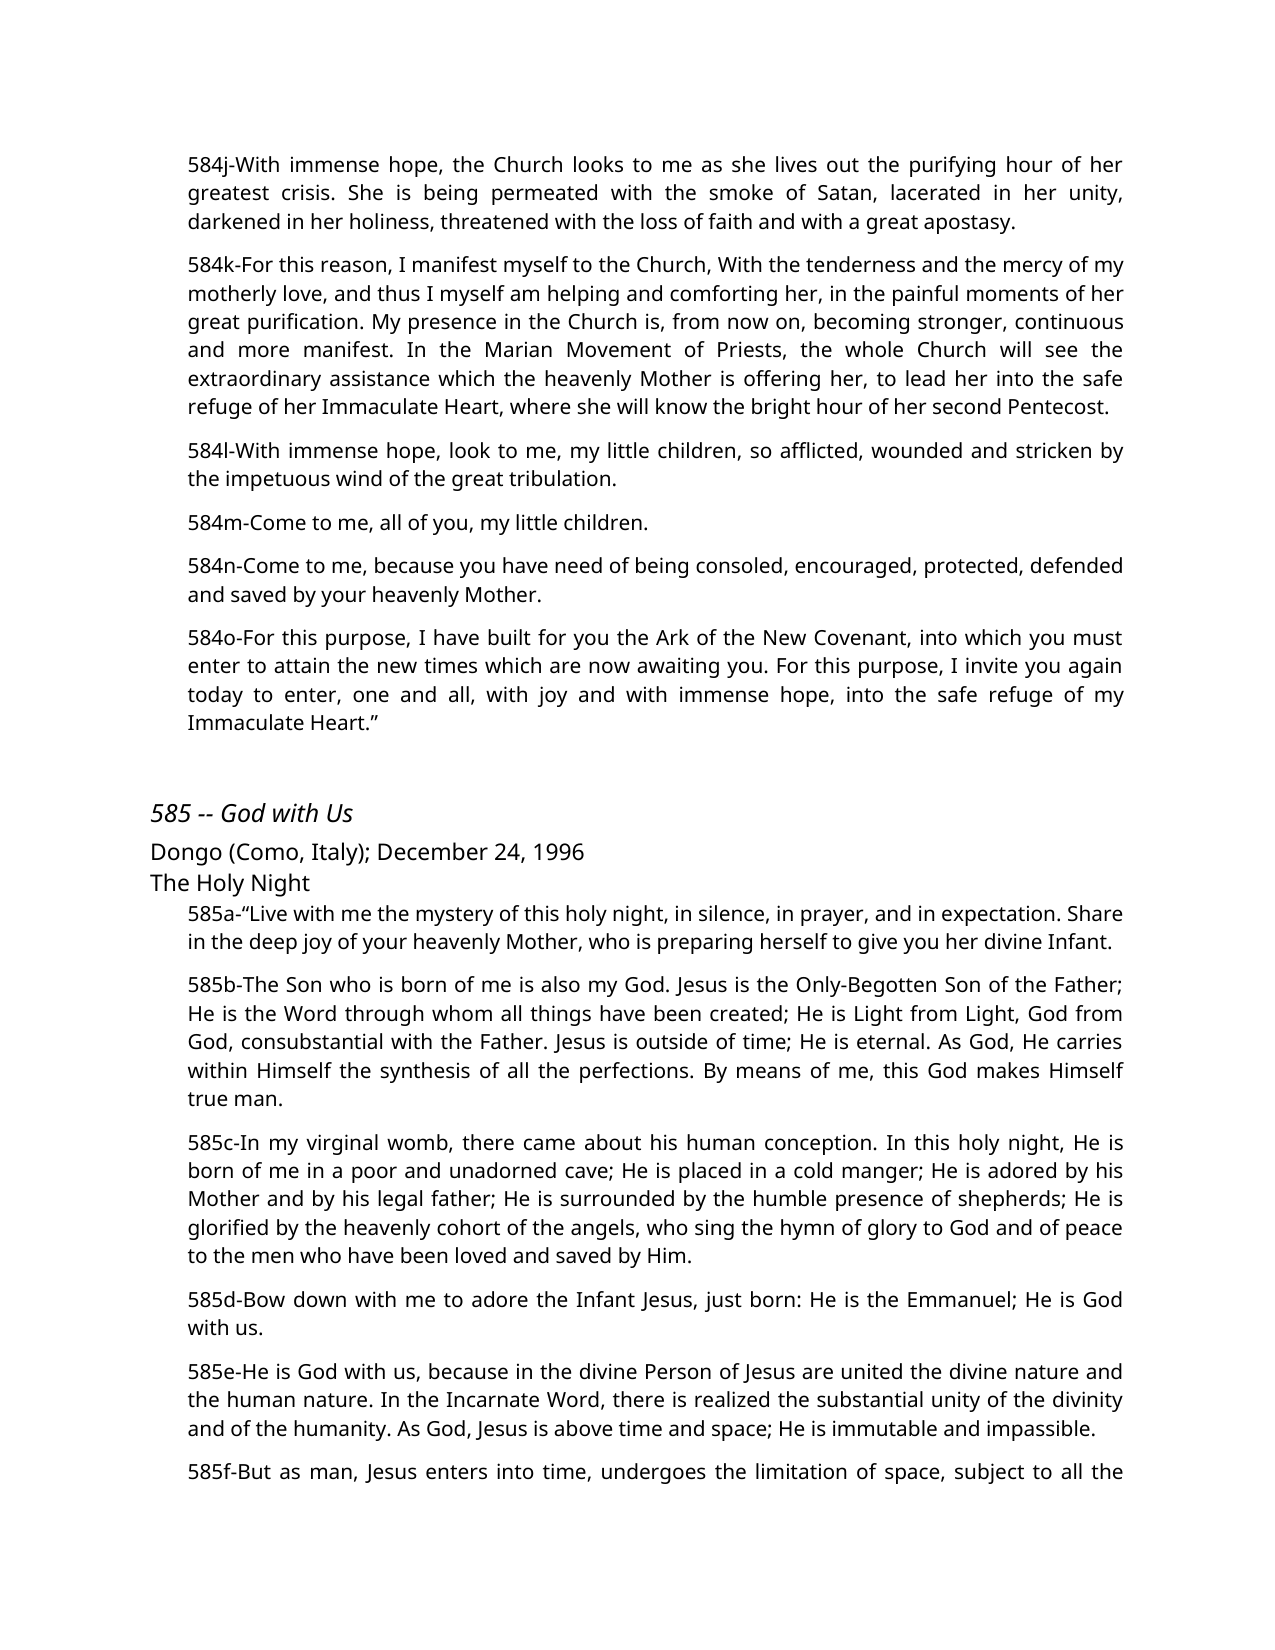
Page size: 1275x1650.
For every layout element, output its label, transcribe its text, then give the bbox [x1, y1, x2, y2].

text 585e-He is God with us, because in the divine Person of Jesus are united the divine nature and the human nature. In the Incarnate Word, there is realized the substantial unity of the divinity and of the humanity. As God, Jesus is above time and space; He is immutable and impassible. [187, 1357, 1125, 1442]
subtitle 585 -- God with Us [150, 795, 1125, 829]
text Dongo (Como, Italy); December 24, 1996 [150, 836, 1125, 867]
text 584l-With immense hope, look to me, my little children, so afflicted, wounded and stricken by the impetuous wind of the great tribulation. [187, 436, 1125, 493]
text 584m-Come to me, all of you, my little children. [187, 508, 1125, 536]
text 584k-For this reason, I manifest myself to the Church, With the tenderness and the mercy of my motherly love, and thus I myself am helping and comforting her, in the painful moments of her great purification. My presence in the Church is, from now on, becoming stronger, continuous and more manifest. In the Marian Movement of Priests, the whole Church will see the extraordinary assistance which the heavenly Mother is offering her, to lead her into the safe refuge of her Immaculate Heart, where she will know the bright hour of her second Pentecost. [187, 250, 1125, 421]
text 585a-“Live with me the mystery of this holy night, in silence, in prayer, and in expectation. Share in the deep joy of your heavenly Mother, who is preparing herself to give you her divine Infant. [187, 899, 1125, 956]
text 584o-For this purpose, I have built for you the Ark of the New Covenant, into which you must enter to attain the new times which are now awaiting you. For this purpose, I invite you again today to enter, one and all, with joy and with immense hope, into the safe refuge of my Immaculate Heart.” [187, 623, 1125, 737]
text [187, 1457, 1125, 1486]
text 585d-Bow down with me to adore the Infant Jesus, just born: He is the Emmanuel; He is God with us. [187, 1285, 1125, 1342]
text 584j-With immense hope, the Church looks to me as she lives out the purifying hour of her greatest crisis. She is being permeated with the smoke of Satan, lacerated in her unity, darkened in her holiness, threatened with the loss of faith and with a great apostasy. [187, 150, 1125, 235]
text 585c-In my virginal womb, there came about his human conception. In this holy night, He is born of me in a poor and unadorned cave; He is placed in a cold manger; He is adored by his Mother and by his legal father; He is surrounded by the humble presence of shepherds; He is glorified by the heavenly cohort of the angels, who sing the hymn of glory to God and of peace to the men who have been loved and saved by Him. [187, 1128, 1125, 1270]
text 585b-The Son who is born of me is also my God. Jesus is the Only-Begotten Son of the Father; He is the Word through whom all things have been created; He is Light from Light, God from God, consubstantial with the Father. Jesus is outside of time; He is eternal. As God, He carries within Himself the synthesis of all the perfections. By means of me, this God makes Himself true man. [187, 971, 1125, 1113]
text 584n-Come to me, because you have need of being consoled, encouraged, protected, defended and saved by your heavenly Mother. [187, 551, 1125, 608]
text The Holy Night [150, 867, 1125, 899]
